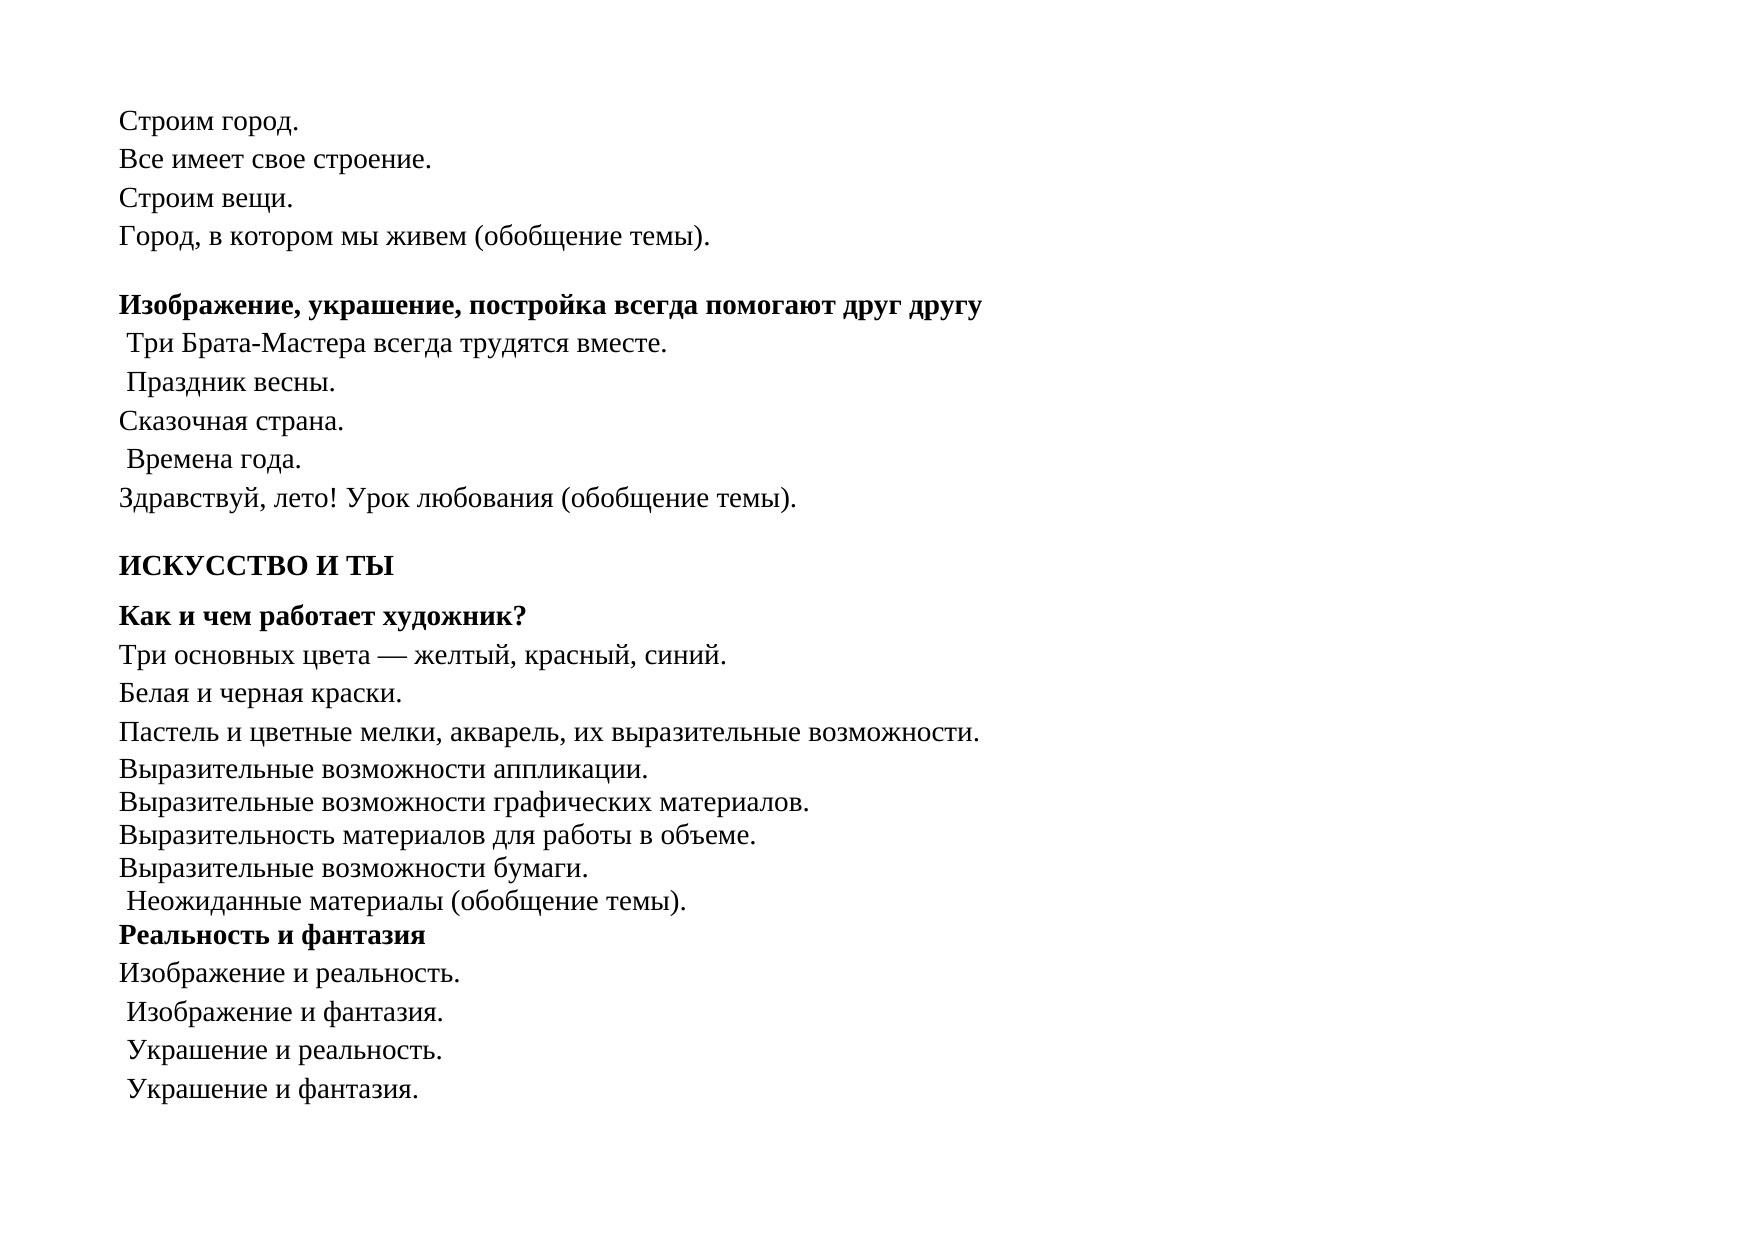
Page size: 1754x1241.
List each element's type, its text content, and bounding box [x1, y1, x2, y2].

text Все имеет свое строение. [119, 141, 1604, 175]
text Как и чем работает художник? [119, 598, 1604, 632]
text Белая и черная краски. [119, 676, 1604, 709]
text Времена года. [119, 441, 1604, 475]
text Выразительные возможности бумаги. [119, 851, 1569, 884]
text Неожиданные материалы (обобщение темы). [119, 884, 1569, 917]
text Украшение и фантазия. [119, 1071, 1604, 1104]
text Три Брата-Мастера всегда трудятся вместе. [119, 326, 1604, 359]
text Изображение и реальность. [119, 955, 1604, 989]
text ИСКУССТВО И ТЫ [119, 548, 1604, 582]
text Реальность и фантазия [119, 917, 1604, 950]
text Строим город. [119, 103, 1604, 136]
text Строим вещи. [119, 180, 1604, 213]
text Изображение, украшение, постройка всегда помогают друг другу [119, 287, 1604, 321]
text Сказочная страна. [119, 403, 1604, 436]
text Праздник весны. [119, 364, 1604, 398]
text Выразительность материалов для работы в объеме. [119, 818, 1569, 851]
text Город, в котором мы живем (обобщение темы). [119, 218, 1604, 252]
text Выразительные возможности аппликации. [119, 753, 1569, 786]
text Пастель и цветные мелки, акварель, их выразительные возможности. [119, 714, 1604, 748]
text Выразительные возможности графических материалов. [119, 786, 1569, 818]
text Изображение и фантазия. [119, 994, 1604, 1027]
text Здравствуй, лето! Урок любования (обобщение темы). [119, 480, 1604, 513]
text Три основных цвета — желтый, красный, синий. [119, 637, 1604, 671]
text Украшение и реальность. [119, 1032, 1604, 1066]
